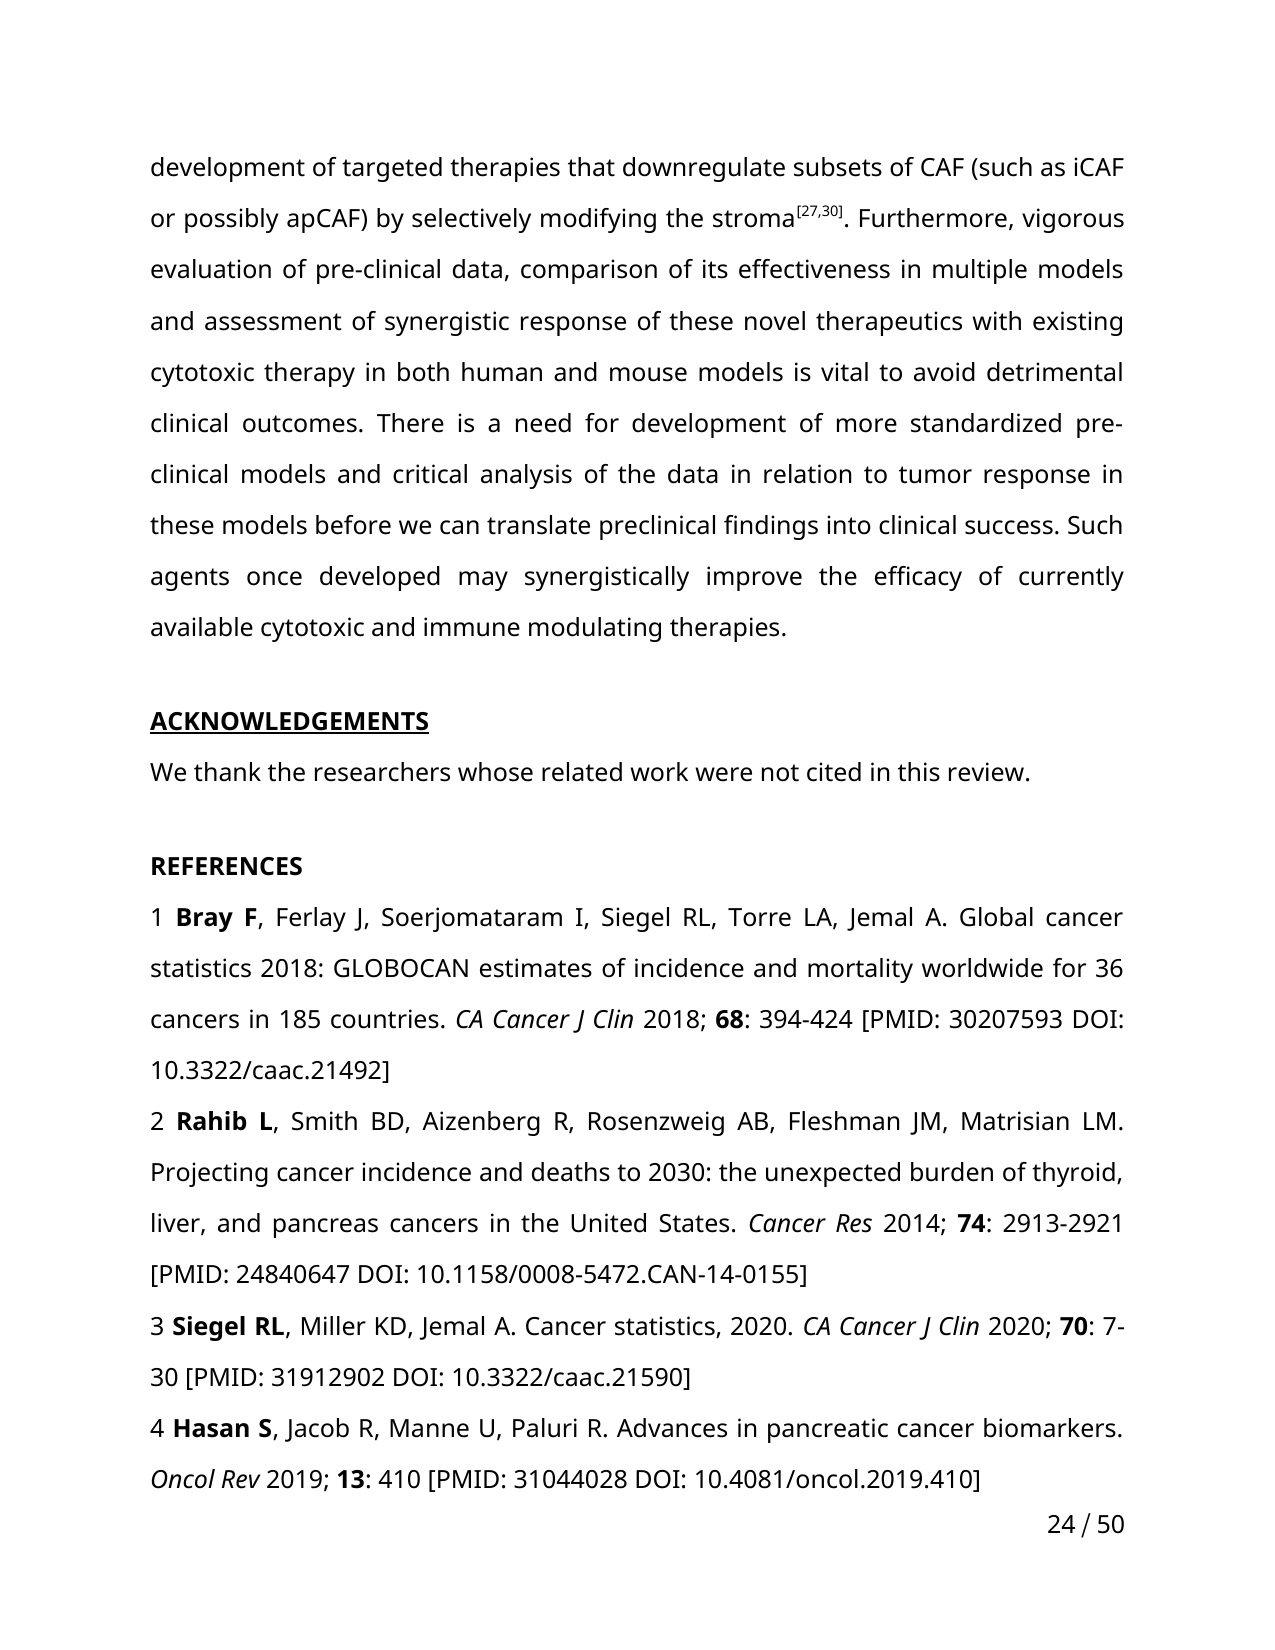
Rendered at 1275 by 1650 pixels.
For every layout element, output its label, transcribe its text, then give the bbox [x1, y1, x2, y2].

text 1 Bray F, Ferlay J, Soerjomataram I, Siegel RL, Torre LA, Jemal A. Global cancer statistics 2018: GLOBOCAN estimates of incidence and mortality worldwide for 36 cancers in 185 countries. CA Cancer J Clin 2018; 68: 394-424 [PMID: 30207593 DOI: 10.3322/caac.21492] [150, 900, 1125, 1087]
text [150, 150, 1125, 643]
text 2 Rahib L, Smith BD, Aizenberg R, Rosenzweig AB, Fleshman JM, Matrisian LM. Projecting cancer incidence and deaths to 2030: the unexpected burden of thyroid, liver, and pancreas cancers in the United States. Cancer Res 2014; 74: 2913-2921 [PMID: 24840647 DOI: 10.1158/0008-5472.CAN-14-0155] [150, 1104, 1125, 1291]
text 4 Hasan S, Jacob R, Manne U, Paluri R. Advances in pancreatic cancer biomarkers. Oncol Rev 2019; 13: 410 [PMID: 31044028 DOI: 10.4081/oncol.2019.410] [150, 1410, 1125, 1495]
text We thank the researchers whose related work were not cited in this review. [150, 754, 1125, 789]
text 3 Siegel RL, Miller KD, Jemal A. Cancer statistics, 2020. CA Cancer J Clin 2020; 70: 7-30 [PMID: 31912902 DOI: 10.3322/caac.21590] [150, 1308, 1125, 1393]
text REFERENCES [150, 849, 1125, 883]
text ACKNOWLEDGEMENTS [150, 703, 1125, 738]
